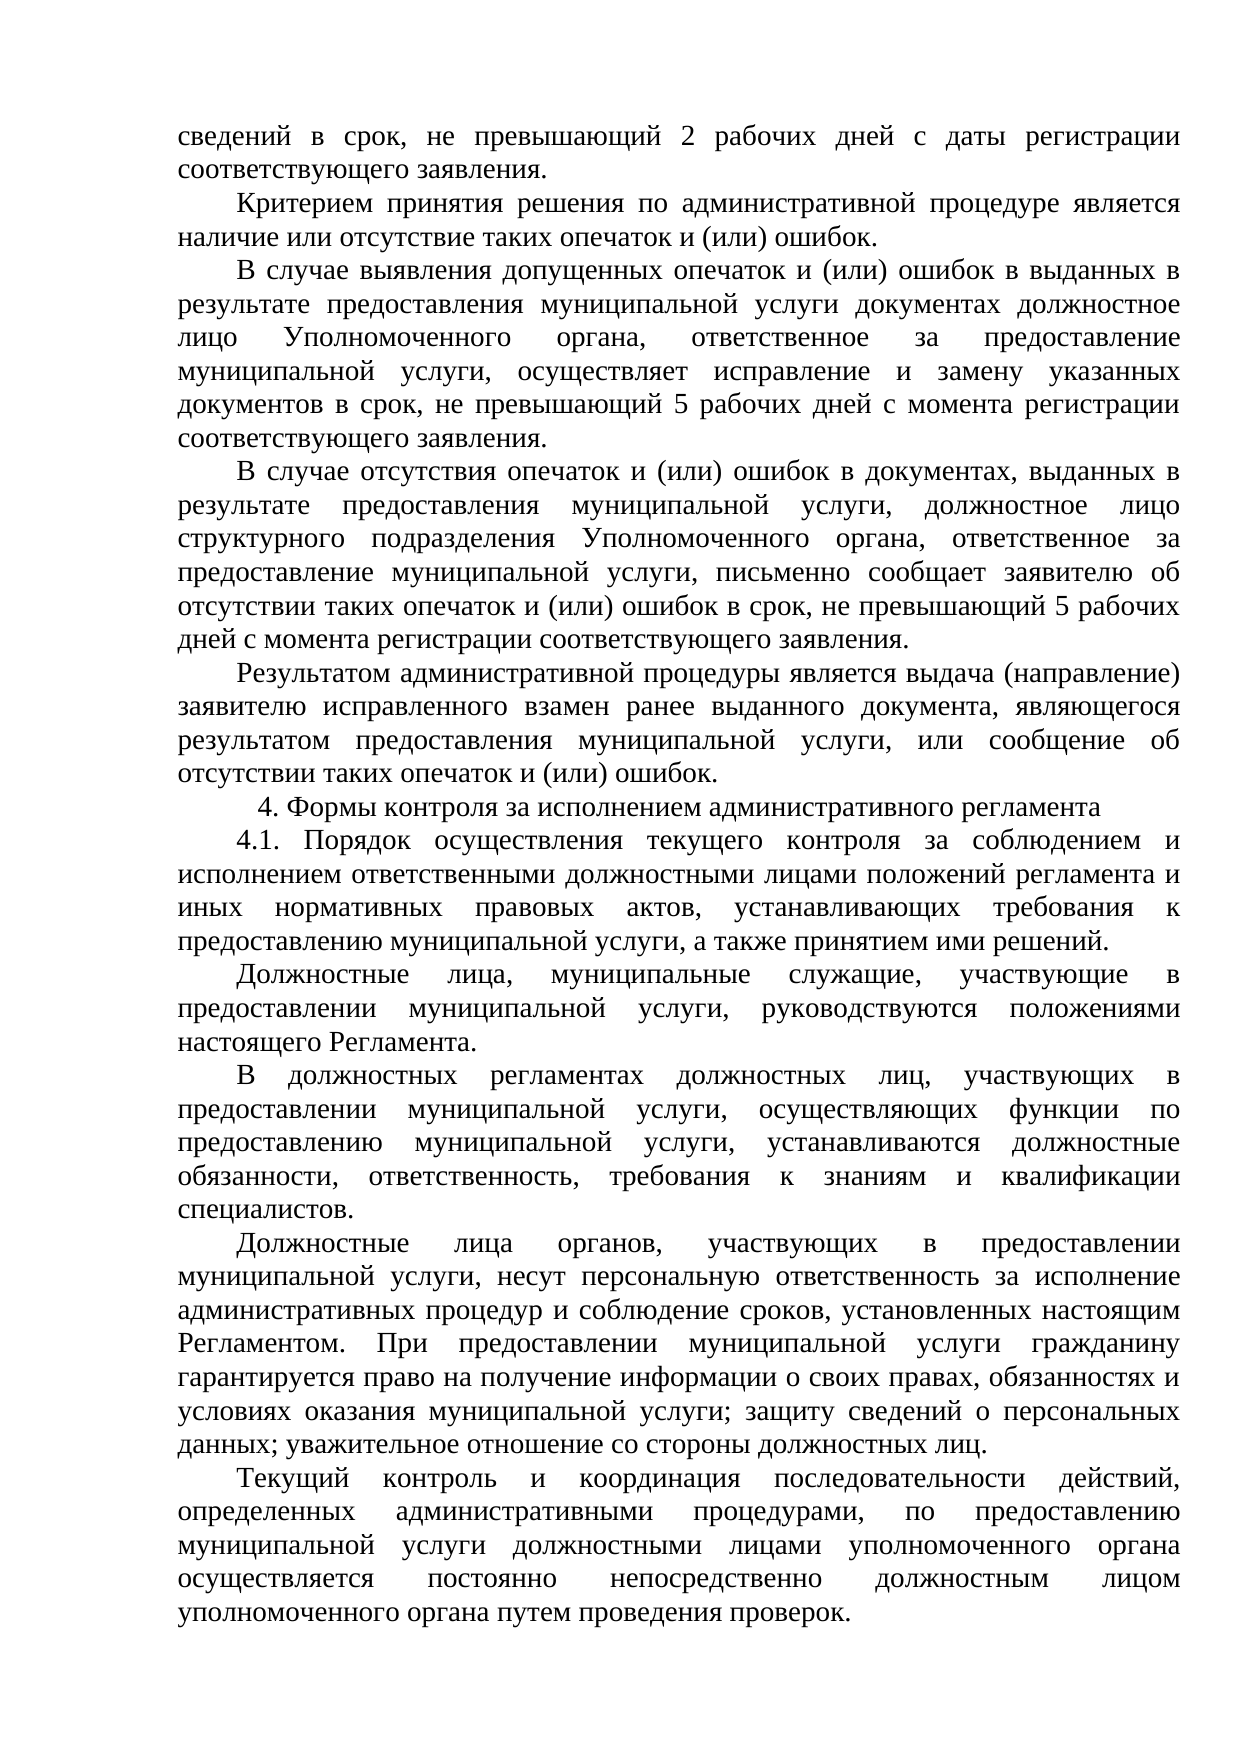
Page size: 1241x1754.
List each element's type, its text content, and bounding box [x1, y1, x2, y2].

text Критерием принятия решения по административной процедуре является наличие или отсутствие таких опечаток и (или) ошибок. [177, 185, 1181, 252]
text 4.1. Порядок осуществления текущего контроля за соблюдением и исполнением ответственными должностными лицами положений регламента и иных нормативных правовых актов, устанавливающих требования к предоставлению муниципальной услуги, а также принятием ими решений. [177, 822, 1181, 957]
text В случае выявления допущенных опечаток и (или) ошибок в выданных в результате предоставления муниципальной услуги документах должностное лицо Уполномоченного органа, ответственное за предоставление муниципальной услуги, осуществляет исправление и замену указанных документов в срок, не превышающий 5 рабочих дней с момента регистрации соответствующего заявления. [177, 252, 1181, 453]
text В должностных регламентах должностных лиц, участвующих в предоставлении муниципальной услуги, осуществляющих функции по предоставлению муниципальной услуги, устанавливаются должностные обязанности, ответственность, требования к знаниям и квалификации специалистов. [177, 1057, 1181, 1225]
text Должностные лица органов, участвующих в предоставлении муниципальной услуги, несут персональную ответственность за исполнение административных процедур и соблюдение сроков, установленных настоящим Регламентом. При предоставлении муниципальной услуги гражданину гарантируется право на получение информации о своих правах, обязанностях и условиях оказания муниципальной услуги; защиту сведений о персональных данных; уважительное отношение со стороны должностных лиц. [177, 1225, 1181, 1460]
text Текущий контроль и координация последовательности действий, определенных административными процедурами, по предоставлению муниципальной услуги должностными лицами уполномоченного органа осуществляется постоянно непосредственно должностным лицом уполномоченного органа путем проведения проверок. [177, 1460, 1181, 1627]
text Результатом административной процедуры является выдача (направление) заявителю исправленного взамен ранее выданного документа, являющегося результатом предоставления муниципальной услуги, или сообщение об отсутствии таких опечаток и (или) ошибок. [177, 655, 1181, 789]
text Должностные лица, муниципальные служащие, участвующие в предоставлении муниципальной услуги, руководствуются положениями настоящего Регламента. [177, 957, 1181, 1057]
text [177, 118, 1181, 185]
text В случае отсутствия опечаток и (или) ошибок в документах, выданных в результате предоставления муниципальной услуги, должностное лицо структурного подразделения Уполномоченного органа, ответственное за предоставление муниципальной услуги, письменно сообщает заявителю об отсутствии таких опечаток и (или) ошибок в срок, не превышающий 5 рабочих дней с момента регистрации соответствующего заявления. [177, 453, 1181, 655]
text 4. Формы контроля за исполнением административного регламента [177, 789, 1181, 822]
